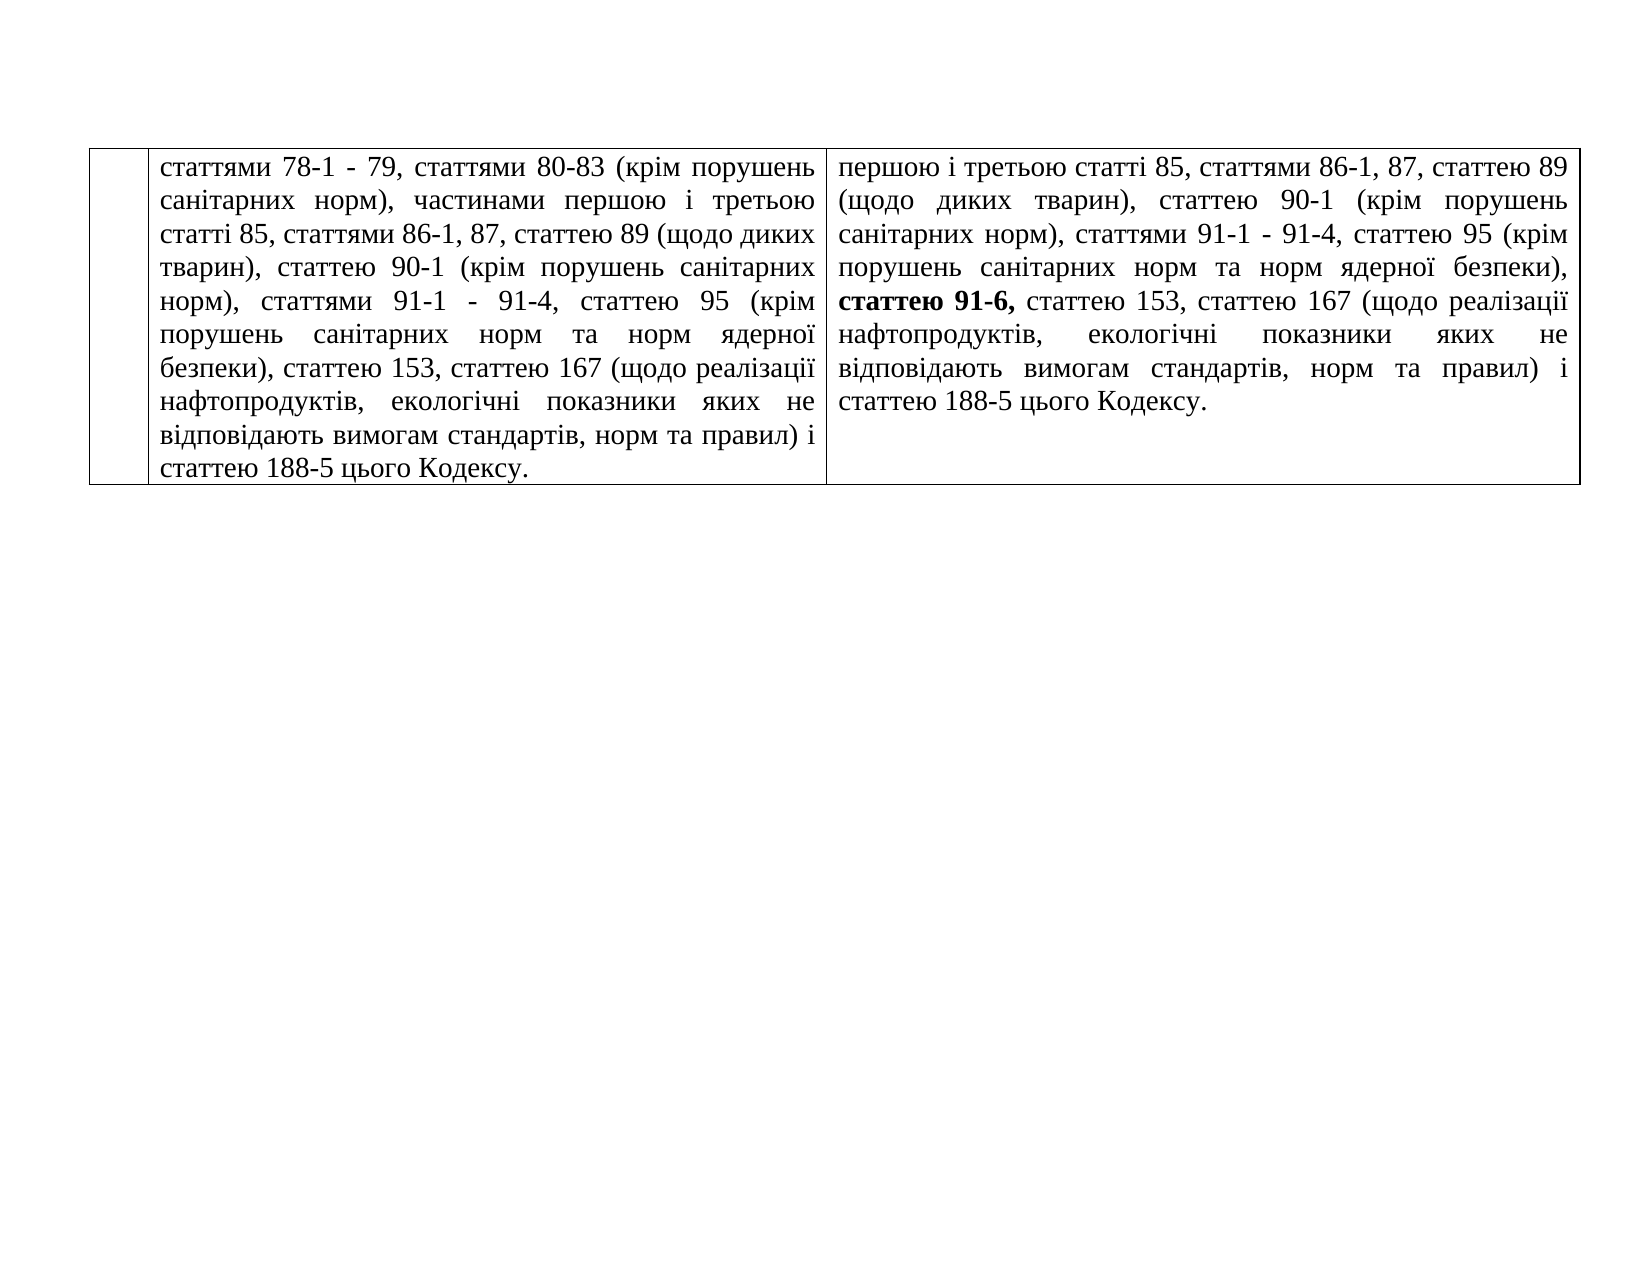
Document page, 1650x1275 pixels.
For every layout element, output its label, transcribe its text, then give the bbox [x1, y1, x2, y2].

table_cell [827, 149, 1579, 484]
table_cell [149, 149, 826, 484]
table_cell 7 [90, 149, 148, 484]
